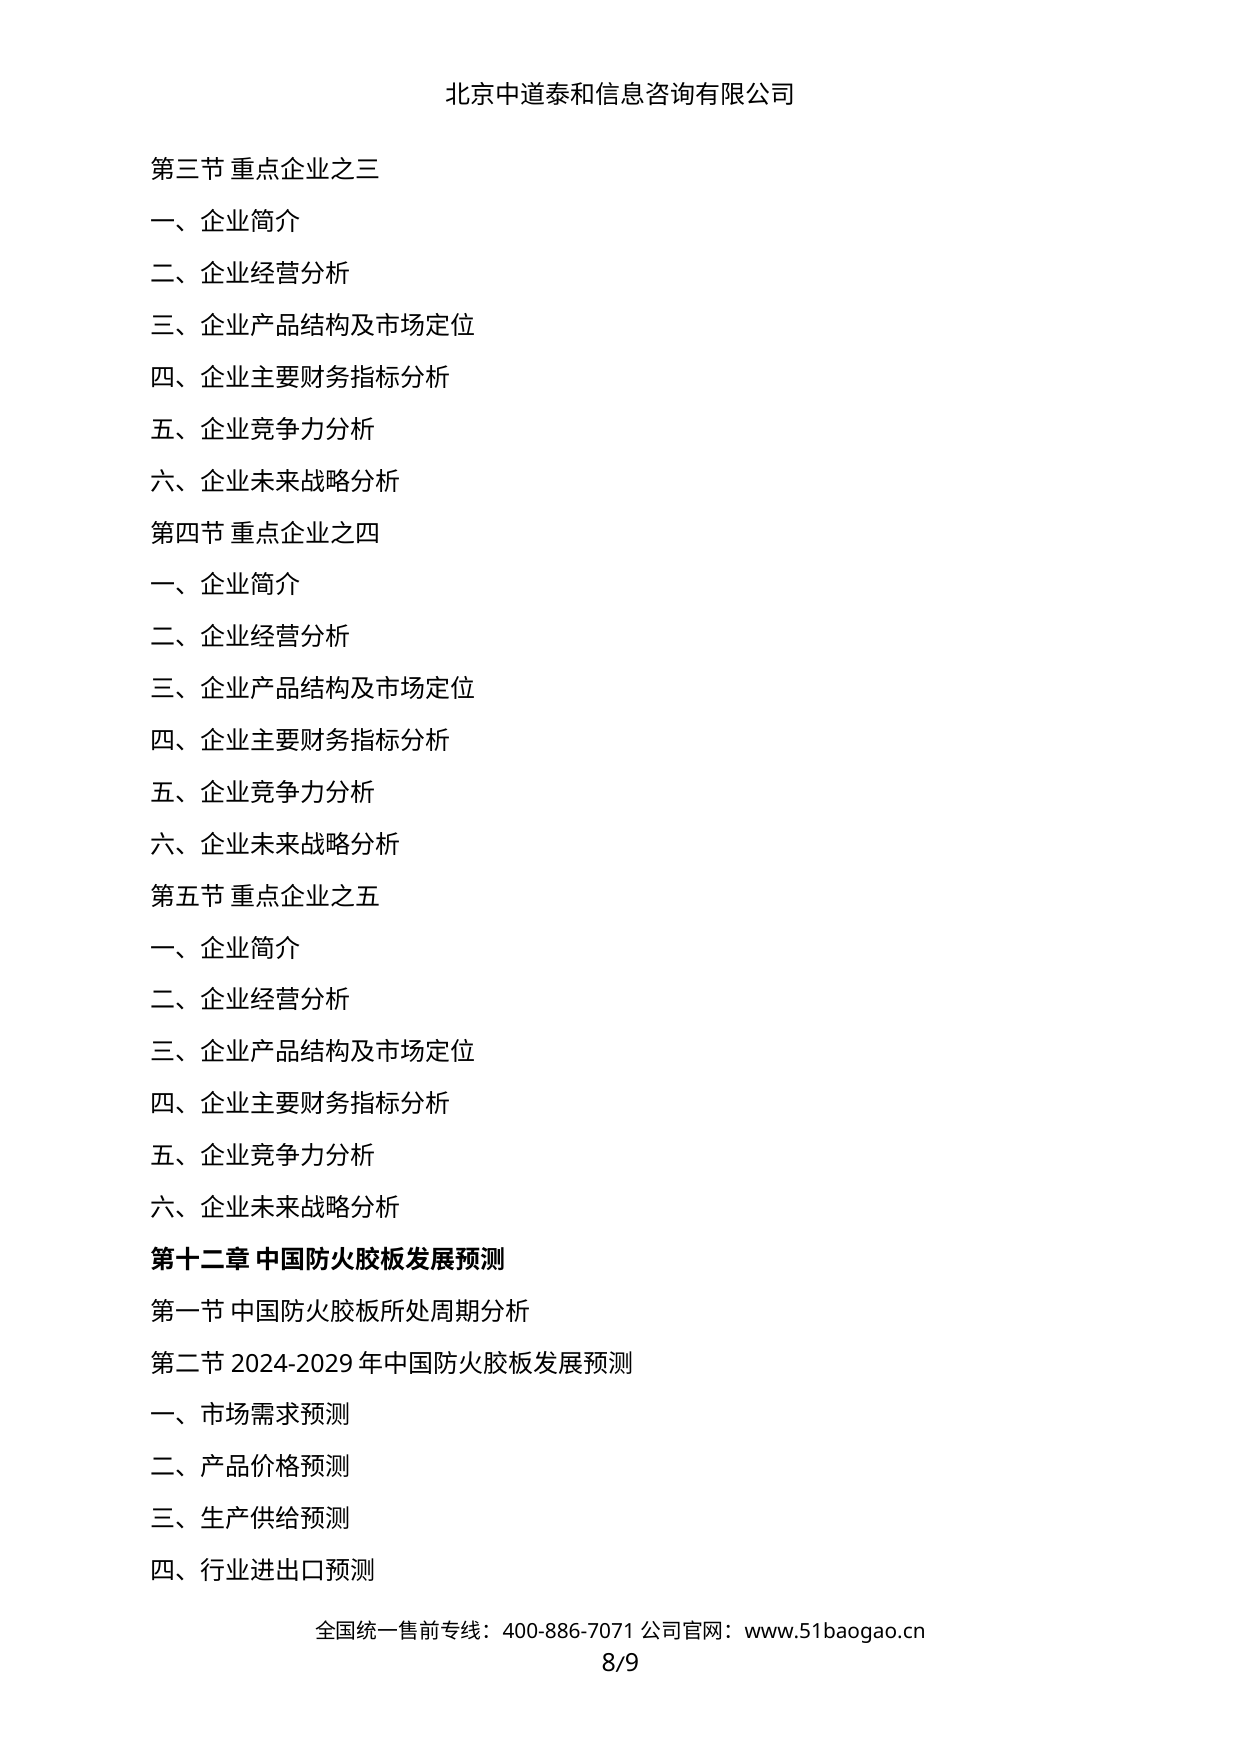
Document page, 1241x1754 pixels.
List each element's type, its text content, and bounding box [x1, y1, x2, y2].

text 二、企业经营分析 [150, 617, 1090, 653]
text 三、企业产品结构及市场定位 [150, 306, 1090, 342]
text 五、企业竞争力分析 [150, 409, 1090, 446]
text 三、企业产品结构及市场定位 [150, 669, 1090, 705]
text 四、行业进出口预测 [150, 1551, 1090, 1587]
text 一、企业简介 [150, 202, 1090, 238]
text 一、企业简介 [150, 565, 1090, 601]
text 二、企业经营分析 [150, 254, 1090, 290]
text 一、市场需求预测 [150, 1395, 1090, 1431]
text 第四节 重点企业之四 [150, 513, 1090, 549]
text 二、企业经营分析 [150, 980, 1090, 1016]
text 六、企业未来战略分析 [150, 1187, 1090, 1224]
text 四、企业主要财务指标分析 [150, 721, 1090, 757]
text 六、企业未来战略分析 [150, 824, 1090, 861]
text 六、企业未来战略分析 [150, 461, 1090, 497]
text 五、企业竞争力分析 [150, 772, 1090, 809]
text 第十二章 中国防火胶板发展预测 [150, 1239, 1090, 1276]
text 第三节 重点企业之三 [150, 150, 1090, 186]
text 三、企业产品结构及市场定位 [150, 1032, 1090, 1068]
text 三、生产供给预测 [150, 1499, 1090, 1535]
text 第一节 中国防火胶板所处周期分析 [150, 1291, 1090, 1327]
text 四、企业主要财务指标分析 [150, 357, 1090, 394]
text 第五节 重点企业之五 [150, 876, 1090, 912]
text 五、企业竞争力分析 [150, 1136, 1090, 1172]
text 一、企业简介 [150, 928, 1090, 964]
text 二、产品价格预测 [150, 1447, 1090, 1483]
text 四、企业主要财务指标分析 [150, 1084, 1090, 1120]
text 第二节 2024-2029年中国防火胶板发展预测 [150, 1343, 1090, 1379]
